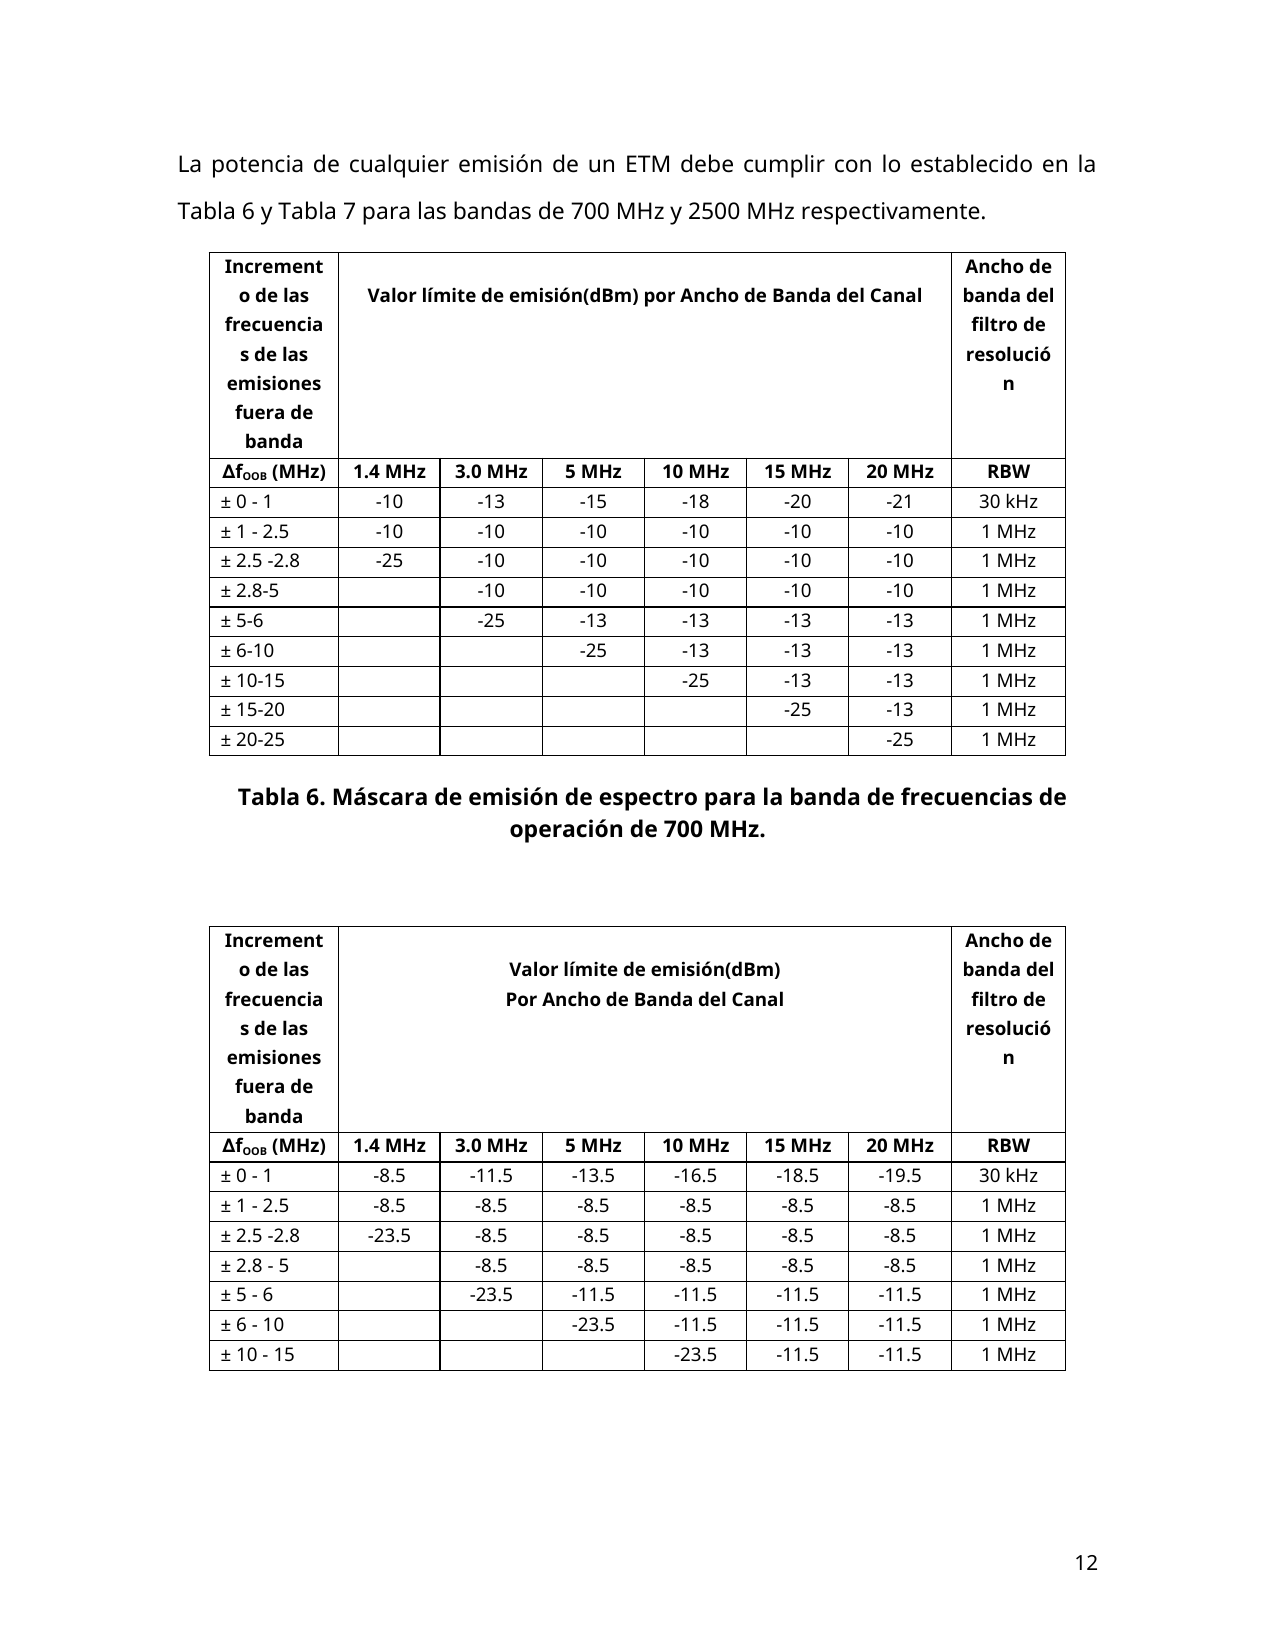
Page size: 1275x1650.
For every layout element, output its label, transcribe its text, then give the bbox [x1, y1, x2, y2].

table_header Ancho de banda del filtro de resolución [952, 253, 1065, 457]
table_cell -13 [543, 608, 644, 636]
table_cell [441, 1341, 542, 1370]
table_cell -19.5 [849, 1163, 951, 1191]
table_cell [339, 1252, 439, 1281]
table_cell [441, 727, 542, 755]
table_cell 20 MHz [849, 1133, 951, 1161]
table_cell ± 1 - 2.5 [210, 518, 338, 547]
table_cell [441, 1311, 542, 1340]
table_cell -10 [849, 518, 951, 547]
table_cell ± 2.8 - 5 [210, 1252, 338, 1281]
table_cell [441, 697, 542, 726]
table_cell 1 MHz [952, 637, 1065, 666]
table_cell -13 [849, 697, 951, 726]
table_cell 1 MHz [952, 608, 1065, 636]
table_cell 15 MHz [747, 1133, 848, 1161]
table_cell [339, 608, 439, 636]
table_cell 10 MHz [645, 459, 746, 487]
table_cell -21 [849, 488, 951, 517]
table_cell ± 10 - 15 [210, 1341, 338, 1370]
table_cell 1 MHz [952, 1192, 1065, 1221]
table_cell -11.5 [543, 1282, 644, 1310]
table_cell [441, 637, 542, 666]
table_cell -11.5 [645, 1311, 746, 1340]
table_cell 10 MHz [645, 1133, 746, 1161]
table_header Incremento de las frecuencias de las emisiones fuera de banda [210, 927, 338, 1132]
table_cell -8.5 [747, 1222, 848, 1251]
table_cell -8.5 [339, 1163, 439, 1191]
table_cell -10 [645, 518, 746, 547]
table_cell -8.5 [645, 1192, 746, 1221]
table_cell -8.5 [645, 1252, 746, 1281]
table_cell -10 [645, 578, 746, 606]
table_cell 5 MHz [543, 1133, 644, 1161]
table_cell -8.5 [645, 1222, 746, 1251]
table_cell -13 [849, 608, 951, 636]
table_cell 1 MHz [952, 518, 1065, 547]
table_cell -23.5 [645, 1341, 746, 1370]
table_cell -13 [747, 608, 848, 636]
table_header Valor límite de emisión(dBm) por Ancho de Banda del Canal [339, 253, 951, 457]
table_cell -10 [747, 548, 848, 577]
table_cell -11.5 [849, 1311, 951, 1340]
table_cell -13 [441, 488, 542, 517]
table_cell [339, 667, 439, 696]
table_cell -8.5 [441, 1192, 542, 1221]
text Tabla 6. Máscara de emisión de espectro para la banda de frecuencias de operación de 700 MHz. [177, 781, 1098, 844]
table_cell -13 [747, 667, 848, 696]
table_cell RBW [952, 1133, 1065, 1161]
table_cell ± 6 - 10 [210, 1311, 338, 1340]
table_cell ± 0 - 1 [210, 1163, 338, 1191]
table_header Ancho de banda del filtro de resolución [952, 927, 1065, 1132]
table_cell [339, 1341, 439, 1370]
table_cell -11.5 [849, 1341, 951, 1370]
table_cell -10 [441, 578, 542, 606]
table_cell -13 [747, 637, 848, 666]
table_cell [339, 1311, 439, 1340]
table_cell ± 0 - 1 [210, 488, 338, 517]
table_cell ± 5-6 [210, 608, 338, 636]
table_cell -10 [441, 518, 542, 547]
table_cell ± 2.5 -2.8 [210, 548, 338, 577]
table_cell -23.5 [441, 1282, 542, 1310]
table_cell 1 MHz [952, 667, 1065, 696]
table_cell -10 [747, 518, 848, 547]
table_cell -16.5 [645, 1163, 746, 1191]
table_cell [339, 1282, 439, 1310]
table_cell -15 [543, 488, 644, 517]
table_cell -10 [441, 548, 542, 577]
table_cell 1 MHz [952, 697, 1065, 726]
text La potencia de cualquier emisión de un ETM debe cumplir con lo establecido en la Tabla 6 y Tabla 7 para las bandas de 700 MHz y 2500 MHz respectivamente. [177, 148, 1098, 226]
table_cell 20 MHz [849, 459, 951, 487]
table_cell [339, 697, 439, 726]
table_cell -25 [645, 667, 746, 696]
table_cell 30 kHz [952, 1163, 1065, 1191]
table_cell -11.5 [849, 1282, 951, 1310]
table_cell -13.5 [543, 1163, 644, 1191]
table_cell RBW [952, 459, 1065, 487]
table_cell -13 [849, 667, 951, 696]
table_cell -8.5 [543, 1252, 644, 1281]
table_cell -10 [543, 548, 644, 577]
table_cell -10 [849, 548, 951, 577]
table_cell [339, 637, 439, 666]
table_cell ± 15-20 [210, 697, 338, 726]
table_cell ± 1 - 2.5 [210, 1192, 338, 1221]
table_cell 15 MHz [747, 459, 848, 487]
table_cell ∆fOOB (MHz) [210, 459, 338, 487]
table_cell 5 MHz [543, 459, 644, 487]
table_cell -8.5 [339, 1192, 439, 1221]
table_cell -11.5 [747, 1282, 848, 1310]
table_cell [441, 667, 542, 696]
table_cell -18.5 [747, 1163, 848, 1191]
table_cell -10 [849, 578, 951, 606]
table_cell -10 [645, 548, 746, 577]
table_cell [645, 697, 746, 726]
table_cell [543, 727, 644, 755]
table_cell [645, 727, 746, 755]
table_cell -25 [543, 637, 644, 666]
table_cell ∆fOOB (MHz) [210, 1133, 338, 1161]
table_cell -11.5 [747, 1341, 848, 1370]
table_cell 1 MHz [952, 578, 1065, 606]
table_cell -25 [747, 697, 848, 726]
table_cell -13 [645, 608, 746, 636]
table_cell 3.0 MHz [441, 459, 542, 487]
table_cell -18 [645, 488, 746, 517]
table_cell -11.5 [747, 1311, 848, 1340]
table_cell -13 [645, 637, 746, 666]
table_cell 1 MHz [952, 1252, 1065, 1281]
table_cell [339, 578, 439, 606]
table_cell ± 2.8-5 [210, 578, 338, 606]
table_cell [747, 727, 848, 755]
table_cell -20 [747, 488, 848, 517]
table_cell -11.5 [441, 1163, 542, 1191]
table_cell -8.5 [441, 1222, 542, 1251]
table_cell -25 [339, 548, 439, 577]
table_header Valor límite de emisión(dBm) Por Ancho de Banda del Canal [339, 927, 951, 1132]
table_cell -10 [747, 578, 848, 606]
table_cell -23.5 [339, 1222, 439, 1251]
table_cell [543, 697, 644, 726]
table_cell -10 [339, 518, 439, 547]
table_cell -8.5 [849, 1192, 951, 1221]
table_cell -8.5 [849, 1222, 951, 1251]
table_cell ± 5 - 6 [210, 1282, 338, 1310]
table_cell -25 [849, 727, 951, 755]
table_cell ± 20-25 [210, 727, 338, 755]
table_cell [339, 727, 439, 755]
table_cell 1 MHz [952, 548, 1065, 577]
table_cell 3.0 MHz [441, 1133, 542, 1161]
table_cell -23.5 [543, 1311, 644, 1340]
table_cell -8.5 [441, 1252, 542, 1281]
table_header Incremento de las frecuencias de las emisiones fuera de banda [210, 253, 338, 457]
table_cell -10 [543, 578, 644, 606]
table_cell -8.5 [747, 1192, 848, 1221]
table_cell 1 MHz [952, 727, 1065, 755]
table_cell -10 [339, 488, 439, 517]
table_cell ± 10-15 [210, 667, 338, 696]
table_cell -8.5 [849, 1252, 951, 1281]
table_cell -13 [849, 637, 951, 666]
table_cell -25 [441, 608, 542, 636]
table_cell [543, 667, 644, 696]
table_cell 1 MHz [952, 1311, 1065, 1340]
table_cell -8.5 [543, 1192, 644, 1221]
table_cell ± 6-10 [210, 637, 338, 666]
table_cell -8.5 [747, 1252, 848, 1281]
table_cell -10 [543, 518, 644, 547]
table_cell -8.5 [543, 1222, 644, 1251]
table_cell 1 MHz [952, 1222, 1065, 1251]
table_cell [543, 1341, 644, 1370]
table_cell 1.4 MHz [339, 1133, 439, 1161]
table_cell 1.4 MHz [339, 459, 439, 487]
table_cell 30 kHz [952, 488, 1065, 517]
table_cell 1 MHz [952, 1282, 1065, 1310]
table_cell 1 MHz [952, 1341, 1065, 1370]
table_cell -11.5 [645, 1282, 746, 1310]
table_cell ± 2.5 -2.8 [210, 1222, 338, 1251]
